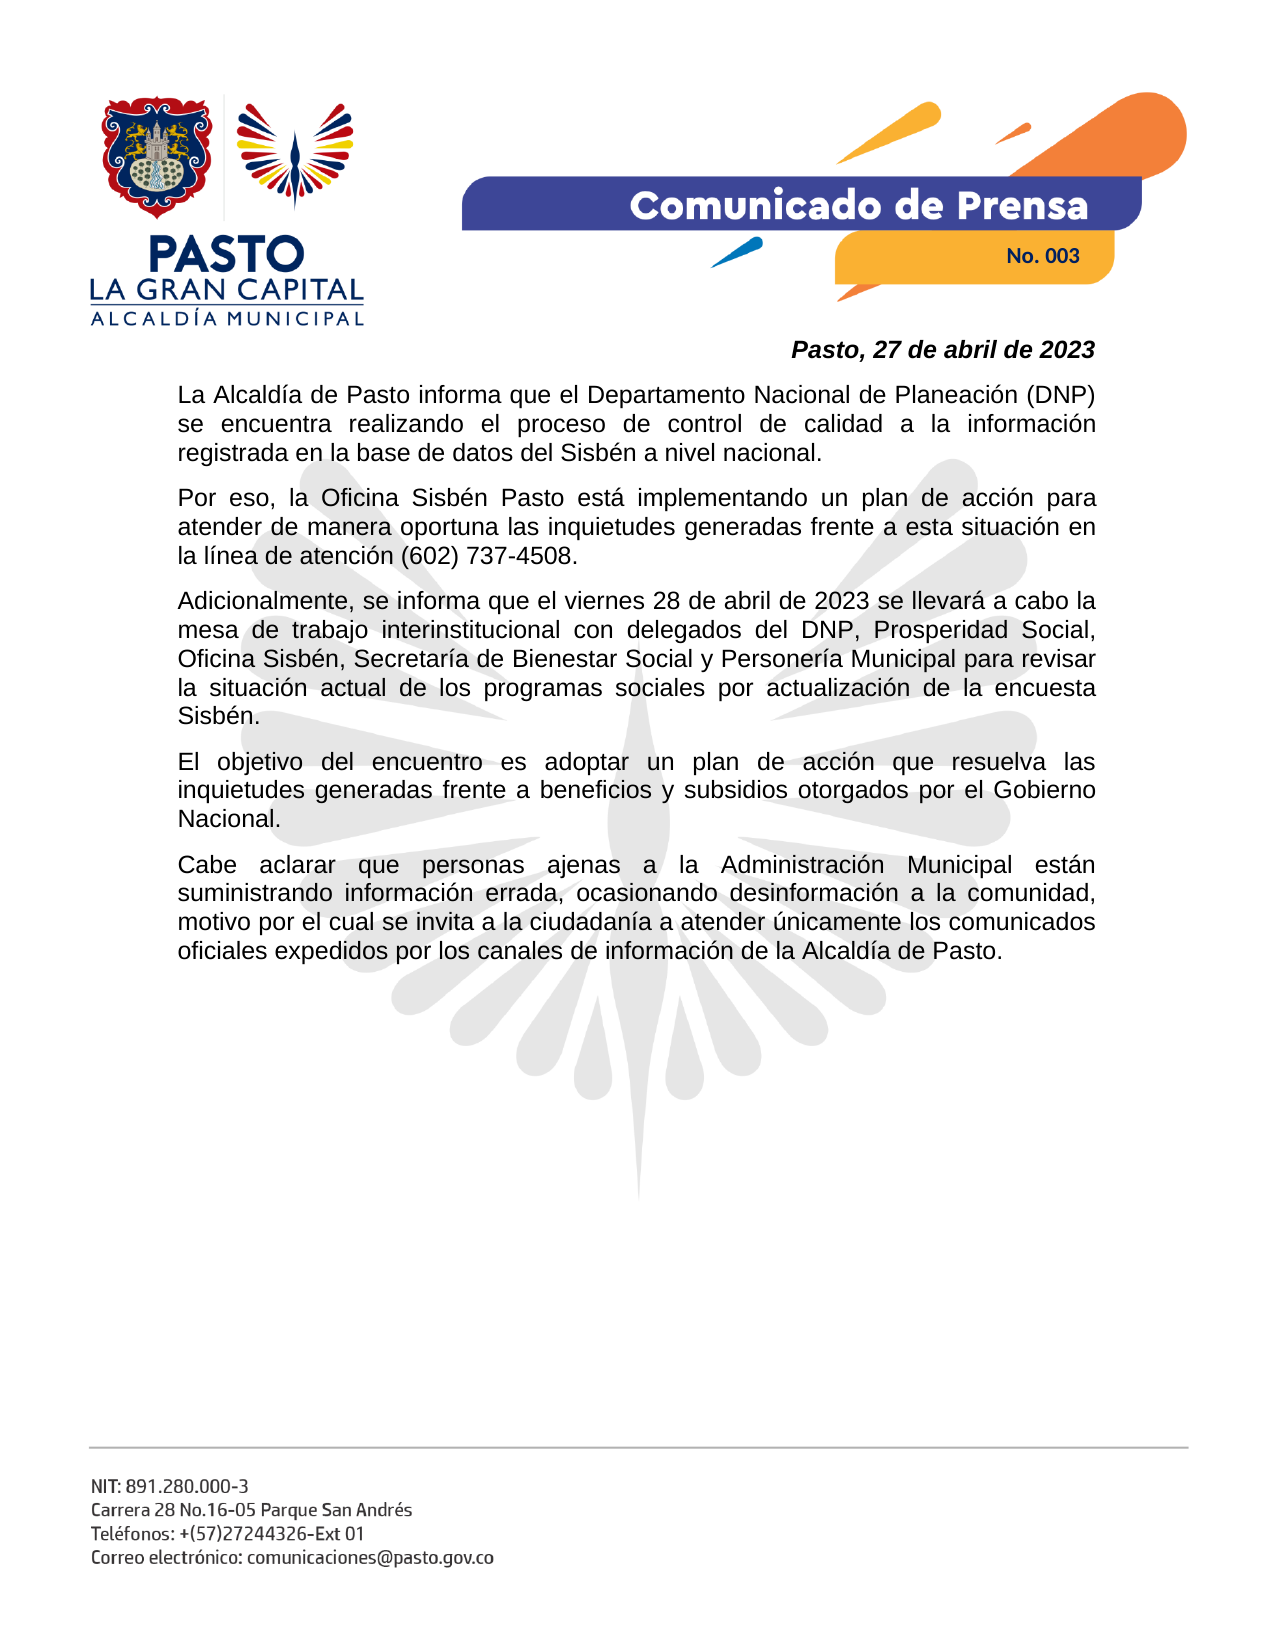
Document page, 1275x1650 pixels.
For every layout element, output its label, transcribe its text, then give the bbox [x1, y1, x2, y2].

text No. 003 [915, 241, 1098, 269]
text Adicionalmente, se informa que el viernes 28 de abril de 2023 se llevará a cabo la mesa de trabajo interinstitucional con delegados del DNP, Prosperidad Social, Oficina Sisbén, Secretaría de Bienestar Social y Personería Municipal para revisar la situación actual de los programas sociales por actualización de la encuesta Sisbén. [177, 586, 1098, 730]
text Cabe aclarar que personas ajenas a la Administración Municipal están suministrando información errada, ocasionando desinformación a la comunidad, motivo por el cual se invita a la ciudadanía a atender únicamente los comunicados oficiales expedidos por los canales de información de la Alcaldía de Pasto. [177, 850, 1098, 965]
picture [2, 6, 1275, 1650]
text Por eso, la Oficina Sisbén Pasto está implementando un plan de acción para atender de manera oportuna las inquietudes generadas frente a esta situación en la línea de atención (602) 737-4508. [177, 483, 1098, 570]
text El objetivo del encuentro es adoptar un plan de acción que resuelva las inquietudes generadas frente a beneficios y subsidios otorgados por el Gobierno Nacional. [177, 747, 1098, 833]
text Pasto, 27 de abril de 2023 [177, 335, 1098, 364]
text La Alcaldía de Pasto informa que el Departamento Nacional de Planeación (DNP) se encuentra realizando el proceso de control de calidad a la información registrada en la base de datos del Sisbén a nivel nacional. [177, 381, 1098, 467]
